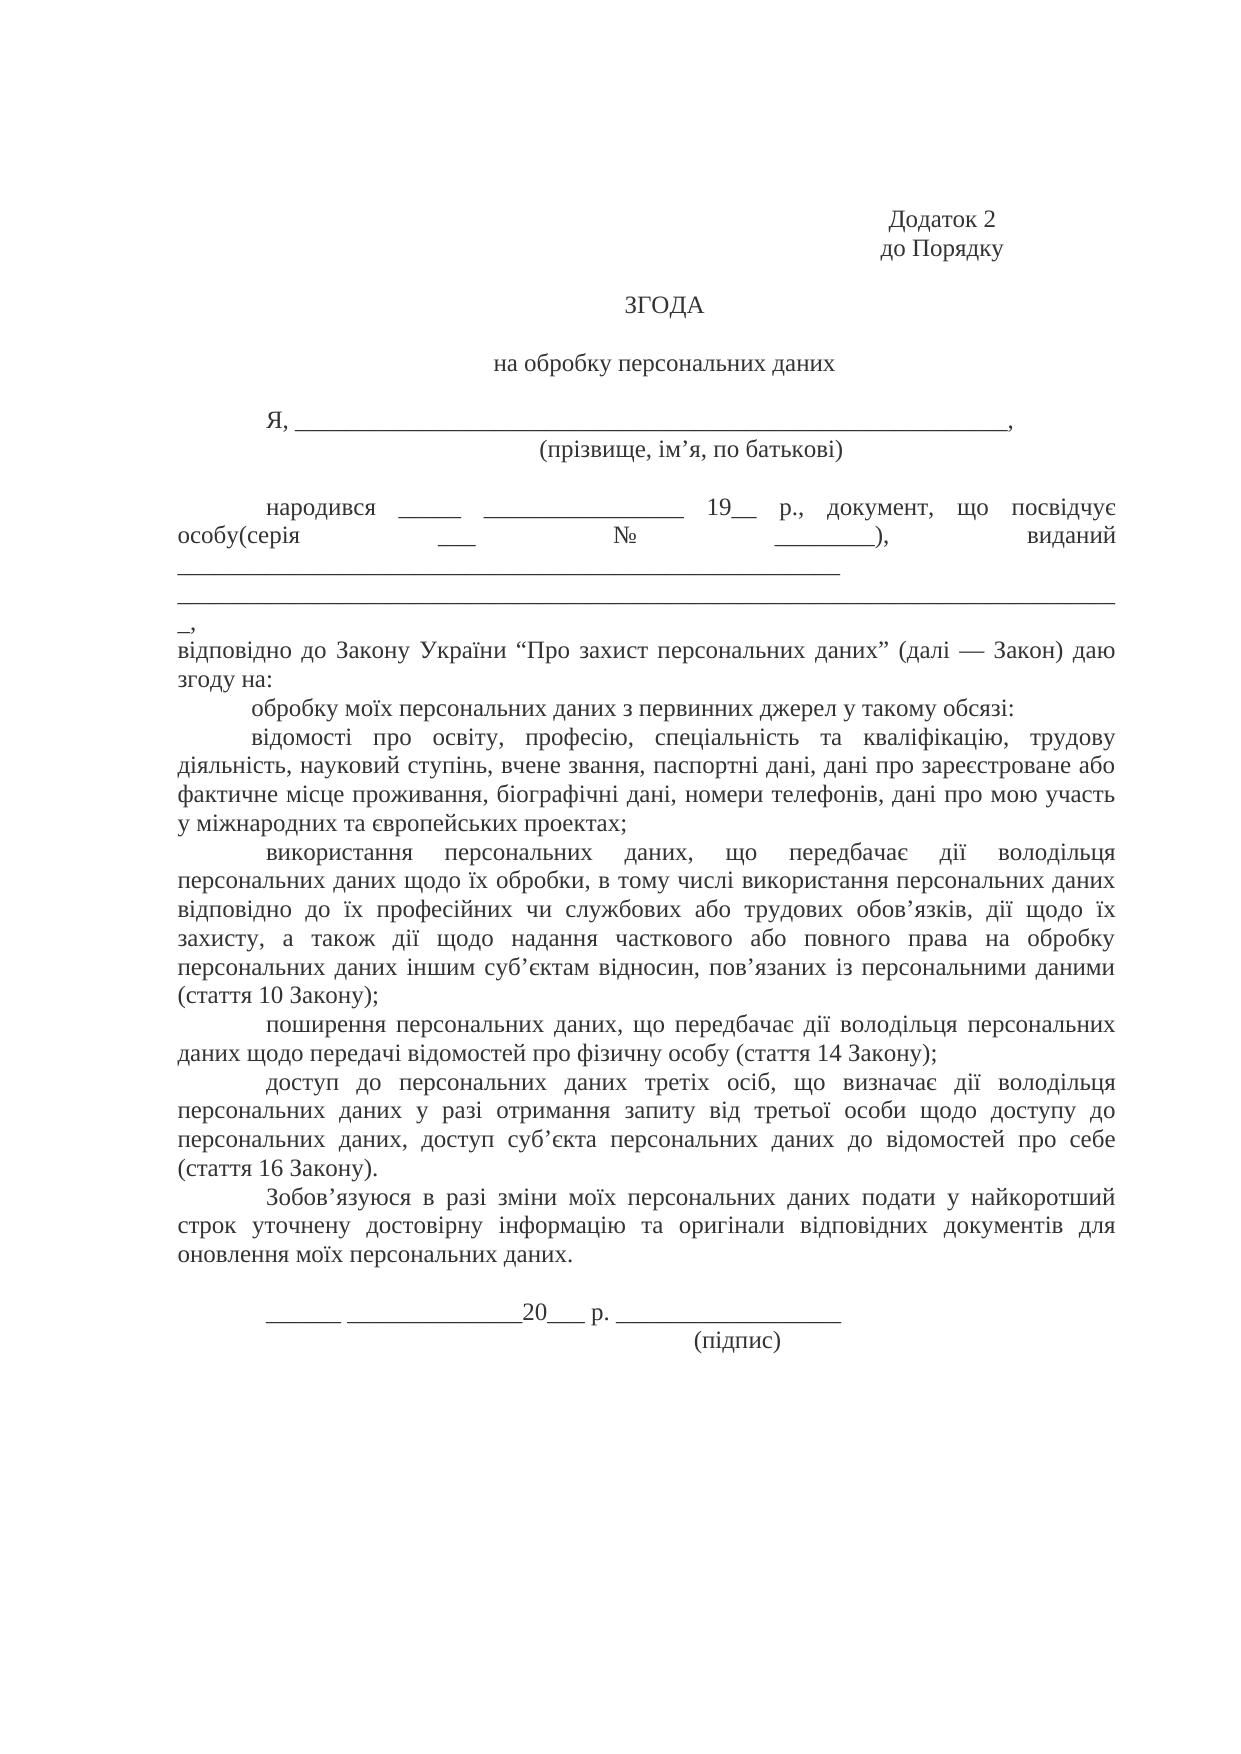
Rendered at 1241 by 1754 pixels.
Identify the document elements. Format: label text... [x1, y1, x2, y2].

text народився _____ ________________ 19__ р., документ, що посвідчує особу(серія ___ № ________), виданий _____________________________________________________ [177, 492, 1116, 578]
text ЗГОДА [212, 291, 1116, 319]
text на обробку персональних даних [212, 348, 1116, 377]
text відповідно до Закону України “Про захист персональних даних” (далі — Закон) даю згоду на: [177, 636, 1116, 693]
text ______ ______________20___ р. __________________ [177, 1297, 1116, 1326]
text Додаток 2 [768, 204, 1116, 233]
text Зобов’язуюся в разі зміни моїх персональних даних подати у найкоротший строк уточнену достовірну інформацію та оригінали відповідних документів для оновлення моїх персональних даних. [177, 1182, 1116, 1268]
text доступ до персональних даних третіх осіб, що визначає дії володільця персональних даних у разі отримання запиту від третьої особи щодо доступу до персональних даних, доступ суб’єкта персональних даних до відомостей про себе (стаття 16 Закону). [177, 1067, 1116, 1182]
text (підпис) [605, 1326, 1116, 1354]
text ____________________________________________________________________________, [177, 578, 1116, 636]
text використання персональних даних, що передбачає дії володільця персональних даних щодо їх обробки, в тому числі використання персональних даних відповідно до їх професійних чи службових або трудових обов’язків, дії щодо їх захисту, а також дії щодо надання часткового або повного права на обробку персональних даних іншим суб’єктам відносин, пов’язаних із персональними даними (стаття 10 Закону); [177, 837, 1116, 1009]
text відомості про освіту, професію, спеціальність та кваліфікацію, трудову діяльність, науковий ступінь, вчене звання, паспортні дані, дані про зареєстроване або фактичне місце проживання, біографічні дані, номери телефонів, дані про мою участь у міжнародних та європейських проектах; [177, 722, 1116, 837]
text Я, _________________________________________________________, [177, 406, 1116, 434]
text поширення персональних даних, що передбачає дії володільця персональних даних щодо передачі відомостей про фізичну особу (стаття 14 Закону); [177, 1009, 1116, 1067]
text обробку моїх персональних даних з первинних джерел у такому обсязі: [177, 693, 1116, 722]
text до Порядку [768, 233, 1116, 262]
text (прізвище, ім’я, по батькові) [177, 434, 1116, 463]
